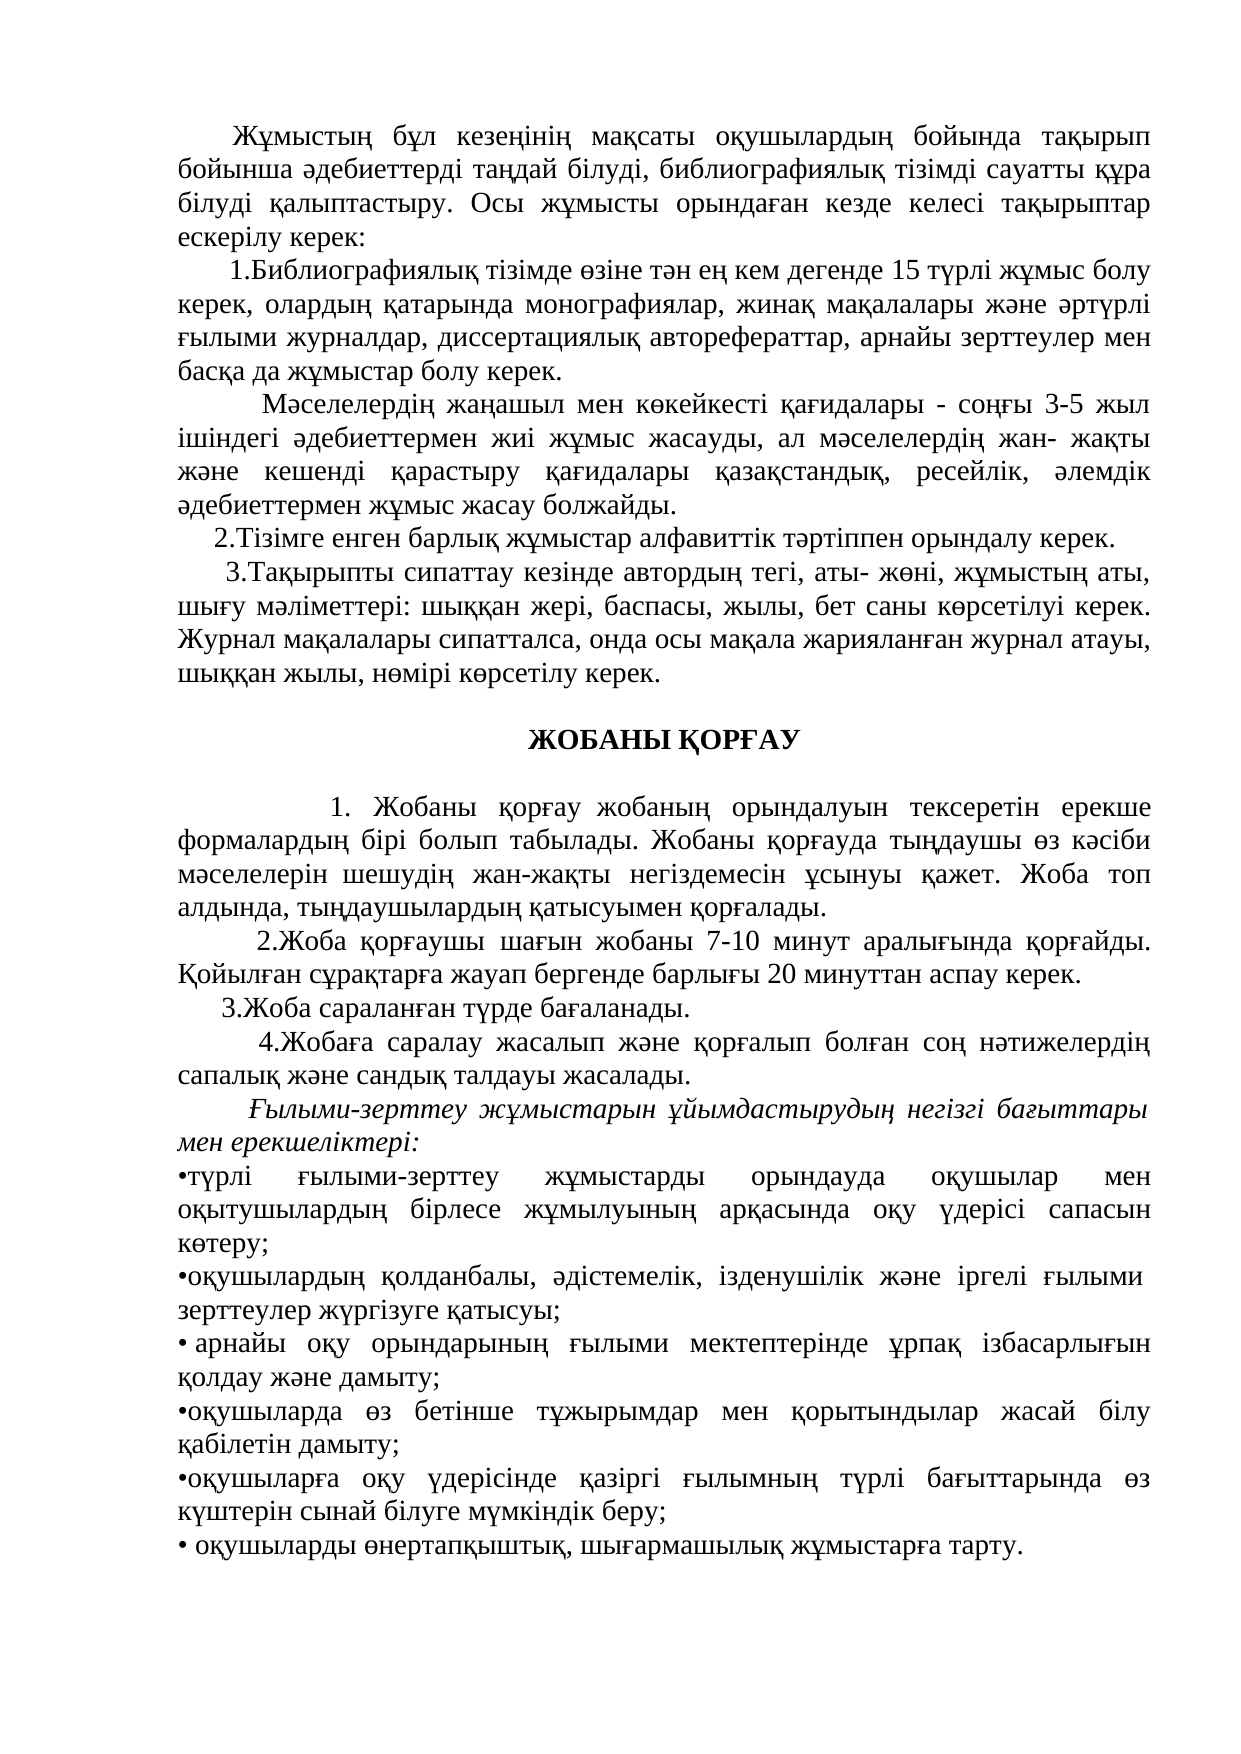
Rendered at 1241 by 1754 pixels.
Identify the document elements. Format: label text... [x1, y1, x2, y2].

text Ғылыми-зерттеу жұмыстарын ұйымдастырудың негізгі бағыттары мен ерекшеліктері: [177, 1091, 1152, 1158]
text •түрлі ғылыми-зерттеу жұмыстарды орындауда оқушылар мен оқытушылардың бірлесе жұмылуының арқасында оқу үдерісі сапасын көтеру; [177, 1158, 1152, 1258]
text 3.Тақырыпты сипаттау кезінде автордың тегі, аты- жөні, жұмыстың аты, шығу мәліметтері: шыққан жері, баспасы, жылы, бет саны көрсетілуі керек. Журнал мақалалары сипатталса, онда осы мақала жарияланған журнал атауы, шыққан жылы, нөмірі көрсетілу керек. [177, 554, 1152, 688]
text 4.Жобаға саралау жасалып және қорғалып болған соң нәтижелердің сапалық және сандық талдауы жасалады. [177, 1024, 1152, 1091]
text Жұмыстың бұл кезеңінің мақсаты оқушылардың бойында тақырып бойынша әдебиеттерді таңдай білуді, библиографиялық тізімді сауатты құра білуді қалыптастыру. Осы жұмысты орындаған кезде келесі тақырыптар ескерілу керек: [177, 118, 1152, 252]
text 2.Жоба қорғаушы шағын жобаны 7-10 минут аралығында қорғайды. Қойылған сұрақтарға жауап бергенде барлығы 20 минуттан аспау керек. [177, 923, 1152, 990]
text •оқушыларда өз бетінше тұжырымдар мен қорытындылар жасай білу қабілетін дамыту; [177, 1393, 1152, 1460]
text ЖОБАНЫ ҚОРҒАУ [177, 722, 1152, 755]
text Мәселелердің жаңашыл мен көкейкесті қағидалары - соңғы 3-5 жыл ішіндегі әдебиеттермен жиі жұмыс жасауды, ал мәселелердің жан- жақты және кешенді қарастыру қағидалары қазақстандық, ресейлік, әлемдік әдебиеттермен жұмыс жасау болжайды. [177, 386, 1152, 521]
text 1.Библиографиялық тізімде өзіне тән ең кем дегенде 15 түрлі жұмыс болу керек, олардың қатарында монографиялар, жинақ мақалалары және әртүрлі ғылыми журналдар, диссертациялық авторефераттар, арнайы зерттеулер мен басқа да жұмыстар болу керек. [177, 252, 1152, 386]
text 1. Жобаны қорғау жобаның орындалуын тексеретін ерекше формалардың бірі болып табылады. Жобаны қорғауда тыңдаушы өз кәсіби мәселелерін шешудің жан-жақты негіздемесін ұсынуы қажет. Жоба топ алдында, тыңдаушылардың қатысуымен қорғалады. [177, 789, 1152, 923]
text • оқушыларды өнертапқыштық, шығармашылық жұмыстарға тарту. [177, 1527, 1152, 1560]
text •оқушыларға оқу үдерісінде қазіргі ғылымның түрлі бағыттарында өз күштерін сынай білуге мүмкіндік беру; [177, 1460, 1152, 1527]
text • арнайы оқу орындарының ғылыми мектептерінде ұрпақ ізбасарлығын қолдау және дамыту; [177, 1326, 1152, 1393]
text •оқушылардың қолданбалы, әдістемелік, ізденушілік және іргелі ғылыми зерттеулер жүргізуге қатысуы; [177, 1258, 1152, 1326]
text 2.Тізімге енген барлық жұмыстар алфавиттік тәртіппен орындалу керек. [177, 521, 1152, 554]
text 3.Жоба сараланған түрде бағаланады. [177, 990, 1152, 1024]
